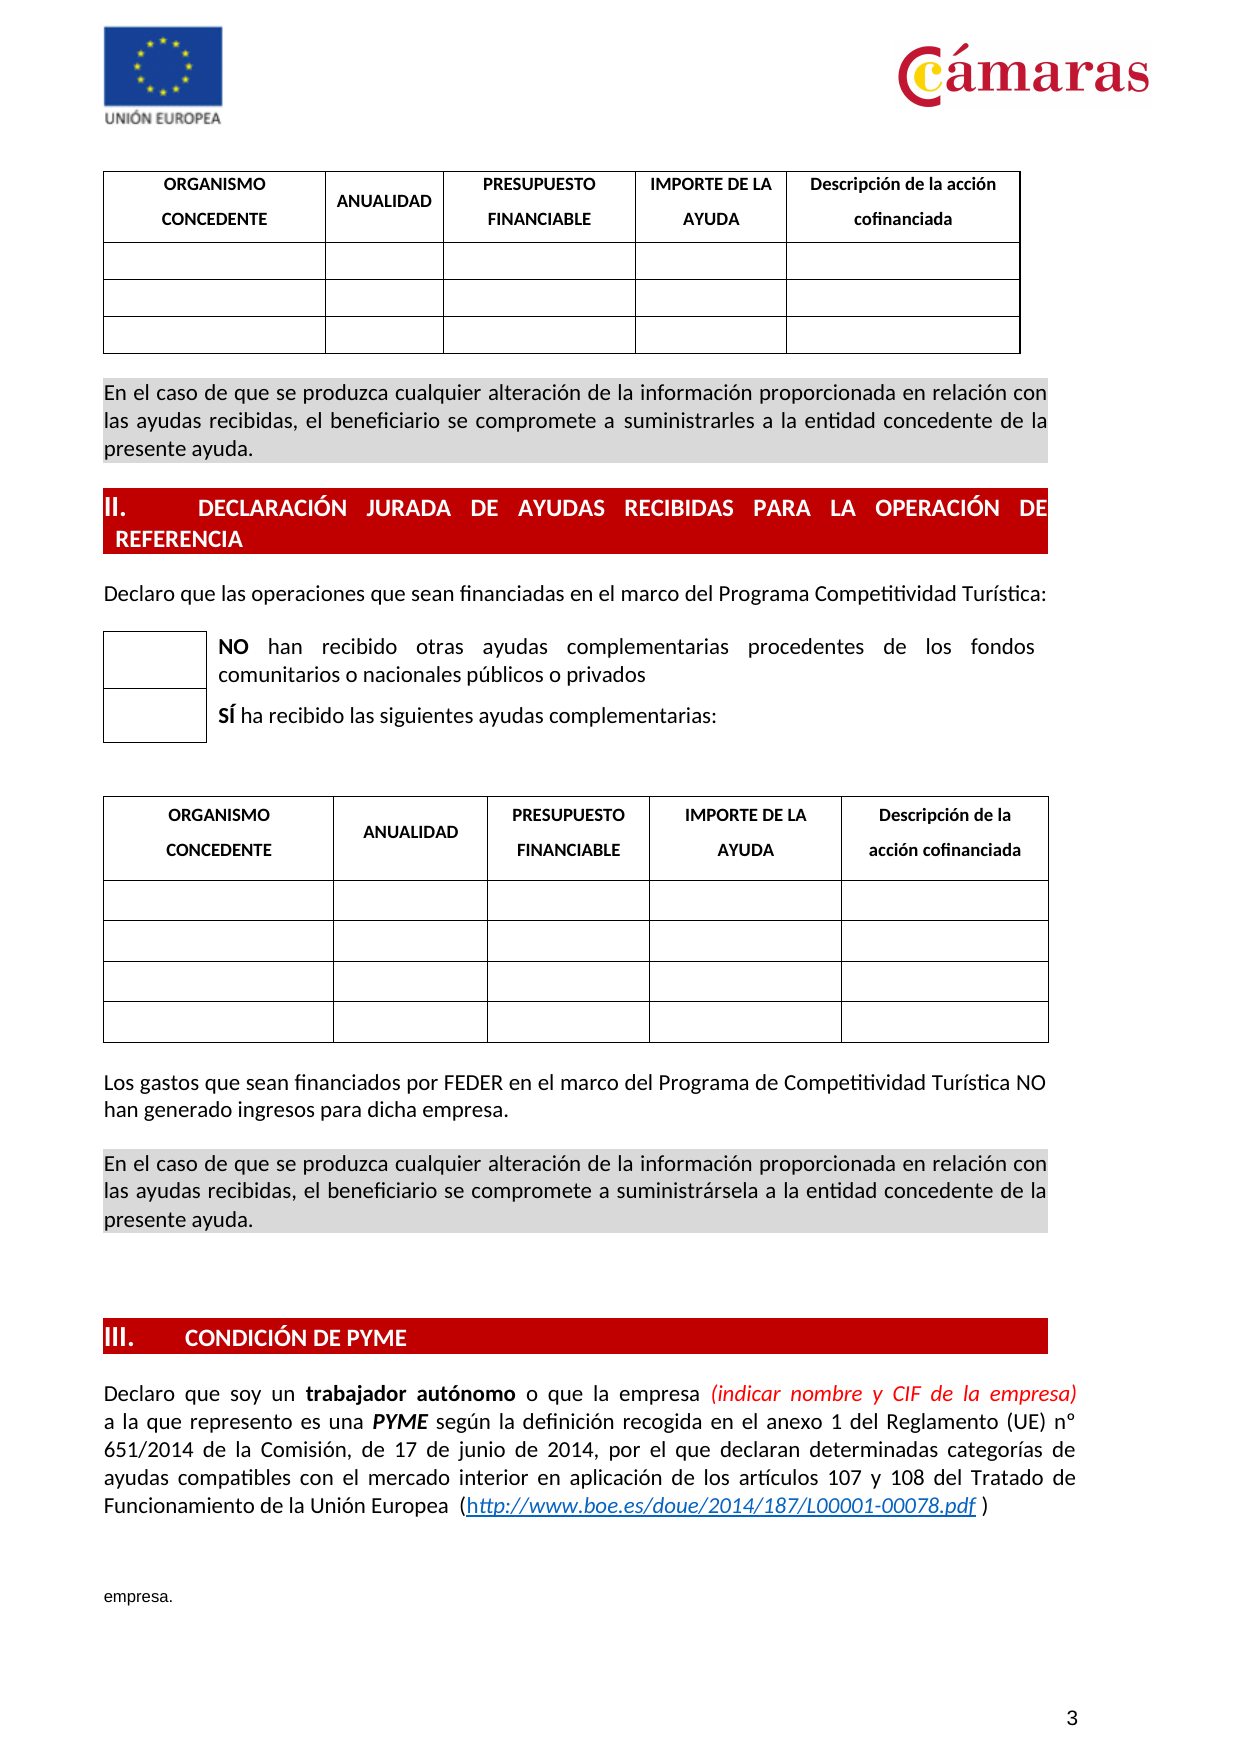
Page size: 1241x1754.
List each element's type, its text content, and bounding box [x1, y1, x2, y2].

list DECLARACIÓN JURADA DE AYUDAS RECIBIDAS PARA LA OPERACIÓN DE REFERENCIA [103, 488, 1048, 554]
table_cell [488, 962, 649, 1001]
table_cell [334, 1002, 487, 1042]
table_cell [104, 280, 325, 316]
table_header ANUALIDAD [334, 797, 487, 879]
table_cell [326, 317, 443, 352]
table_cell [650, 881, 841, 920]
table_header ORGANISMO CONCEDENTE [104, 797, 333, 879]
table_cell [104, 317, 325, 352]
text Declaro que las operaciones que sean financiadas en el marco del Programa Competitividad Turística: [103, 579, 1048, 631]
table_cell [334, 962, 487, 1001]
text Los gastos que sean financiados por FEDER en el marco del Programa de Competitividad Turística NO han generado ingresos para dicha empresa. [103, 1068, 1048, 1124]
table_cell [650, 1002, 841, 1042]
table_cell [444, 243, 635, 278]
table_cell [488, 921, 649, 961]
table_header ANUALIDAD [326, 172, 443, 242]
table_cell [326, 280, 443, 316]
table_cell [104, 881, 333, 920]
table_header IMPORTE DE LA AYUDA [650, 797, 841, 879]
text En el caso de que se produzca cualquier alteración de la información proporcionada en relación con las ayudas recibidas, el beneficiario se compromete a suministrarles a la entidad concedente de la presente ayuda. [103, 378, 1048, 463]
table_cell [650, 921, 841, 961]
table_cell [488, 881, 649, 920]
table_cell [636, 317, 786, 352]
table_cell [444, 280, 635, 316]
table_header PRESUPUESTO FINANCIABLE [444, 172, 635, 242]
table_cell [334, 921, 487, 961]
picture [894, 41, 1153, 109]
table_cell [444, 317, 635, 352]
table_cell [787, 243, 1019, 278]
table_cell [104, 1002, 333, 1042]
table_cell [104, 962, 333, 1001]
table_cell [842, 1002, 1048, 1042]
table_cell [488, 1002, 649, 1042]
table_cell [842, 881, 1048, 920]
table_header [104, 632, 206, 688]
text Declaro que soy un trabajador autónomo o que la empresa (indicar nombre y CIF de la empresa) a la que represento es una PYME según la definición recogida en el anexo 1 del Reglamento (UE) nº 651/2014 de la Comisión, de 17 de junio de 2014, por el que declaran determinadas categorías de ayudas compatibles con el mercado interior en aplicación de los artículos 107 y 108 del Tratado de Funcionamiento de la Unión Europea (http://www.boe.es/doue/2014/187/L00001-00078.pdf ) [103, 1379, 1078, 1519]
table_cell SÍ ha recibido las siguientes ayudas complementarias: [207, 688, 1048, 742]
picture [100, 22, 224, 127]
table_cell [650, 962, 841, 1001]
table_header PRESUPUESTO FINANCIABLE [488, 797, 649, 879]
table_header ORGANISMO CONCEDENTE [104, 172, 325, 242]
table_header NO han recibido otras ayudas complementarias procedentes de los fondos comunitarios o nacionales públicos o privados [207, 631, 1048, 688]
table_cell [326, 243, 443, 278]
list CONDICIÓN DE PYME [103, 1318, 1048, 1354]
table_cell [787, 317, 1019, 352]
table_cell [104, 243, 325, 278]
table_cell [842, 921, 1048, 961]
table_cell [636, 243, 786, 278]
table_cell [787, 280, 1019, 316]
table_cell [334, 881, 487, 920]
text En el caso de que se produzca cualquier alteración de la información proporcionada en relación con las ayudas recibidas, el beneficiario se compromete a suministrársela a la entidad concedente de la presente ayuda. [103, 1149, 1048, 1233]
table_cell [104, 921, 333, 961]
table_cell [104, 689, 206, 742]
table_header IMPORTE DE LA AYUDA [636, 172, 786, 242]
table_cell [842, 962, 1048, 1001]
table_header Descripción de la acción cofinanciada [842, 797, 1048, 879]
table_cell [636, 280, 786, 316]
table_header Descripción de la acción cofinanciada [787, 172, 1019, 242]
